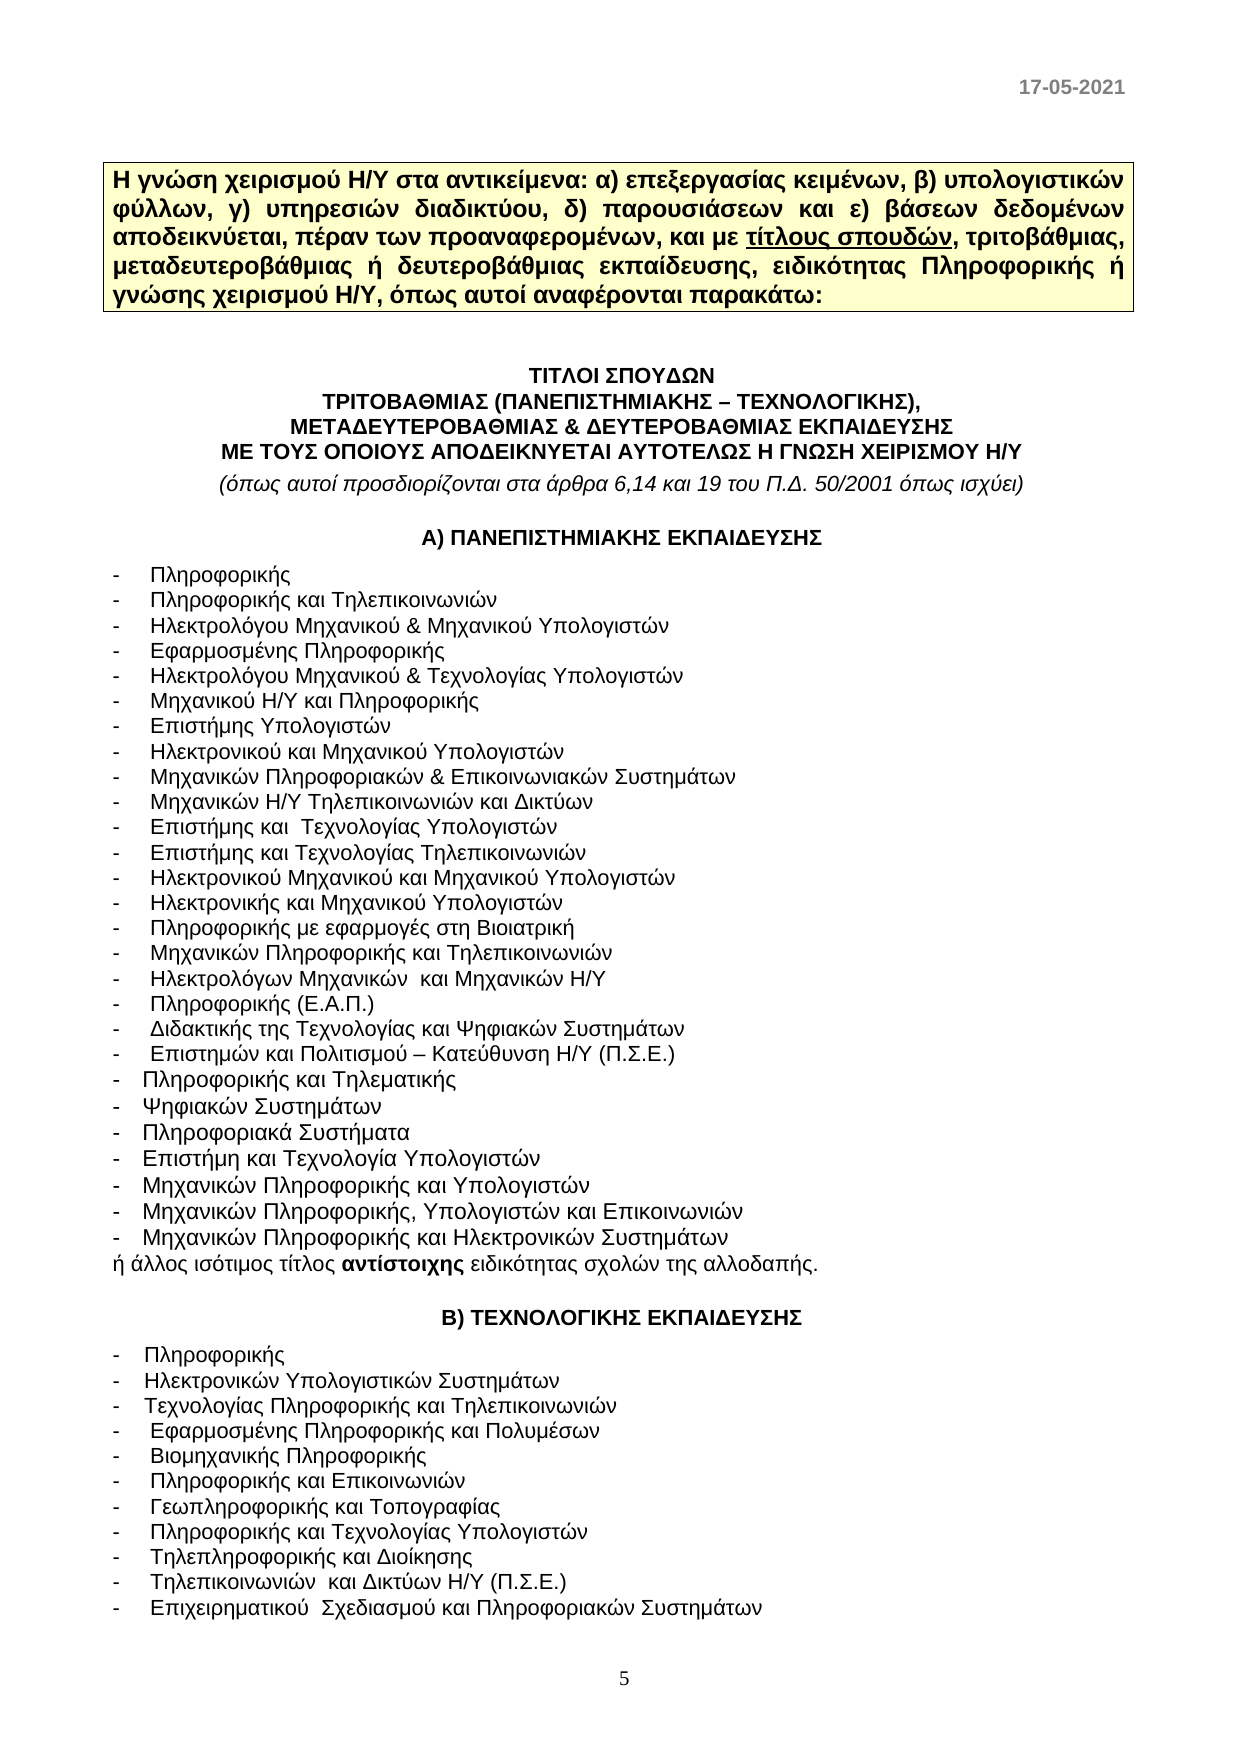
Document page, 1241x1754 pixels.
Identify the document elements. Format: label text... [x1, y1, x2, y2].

list Ψηφιακών Συστημάτων [112, 1093, 1141, 1119]
list Μηχανικών Πληροφορικής και Υπολογιστών [112, 1172, 1141, 1198]
text Α) ΠΑΝΕΠΙΣΤΗΜΙΑΚΗΣ ΕΚΠΑΙΔΕΥΣΗΣ [112, 524, 1131, 549]
text - Μηχανικών Πληροφοριακών & Επικοινωνιακών Συστημάτων [112, 764, 1131, 789]
text Η γνώση χειρισμού Η/Υ στα αντικείμενα: α) επεξεργασίας κειμένων, β) υπολογιστικών φύλλων, γ) υπηρεσιών διαδικτύου, δ) παρουσιάσεων και ε) βάσεων δεδομένων αποδεικνύεται, πέραν των προαναφερομένων, και με τίτλους σπουδών, τριτοβάθμιας, μεταδευτεροβάθμιας ή δευτεροβάθμιας εκπαίδευσης, ειδικότητας Πληροφορικής ή γνώσης χειρισμού Η/Υ, όπως αυτοί αναφέρονται παρακάτω: [104, 163, 1133, 311]
text - Ηλεκτρολόγων Μηχανικών και Μηχανικών Η/Υ [112, 965, 1131, 991]
text - Πληροφορικής με εφαρμογές στη Βιοιατρική [112, 915, 1131, 940]
text - Μηχανικού Η/Υ και Πληροφορικής [112, 688, 1131, 713]
text - Τηλεπικοινωνιών και Δικτύων Η/Υ (Π.Σ.Ε.) [112, 1569, 1131, 1594]
text - Εφαρμοσμένης Πληροφορικής και Πολυμέσων [112, 1418, 1131, 1443]
text - Ηλεκτρονικού Μηχανικού και Μηχανικού Υπολογιστών [112, 864, 1131, 890]
text ΤΙΤΛΟΙ ΣΠΟΥΔΩΝ [112, 363, 1131, 388]
text - Μηχανικών Πληροφορικής και Τηλεπικοινωνιών [112, 940, 1131, 965]
text - Πληροφορικής και Τηλεπικοινωνιών [112, 587, 1131, 612]
text - Πληροφορικής [112, 562, 1131, 587]
text - Τηλεπληροφορικής και Διοίκησης [112, 1544, 1131, 1569]
text - Τεχνολογίας Πληροφορικής και Τηλεπικοινωνιών [112, 1393, 1131, 1418]
list Πληροφορικής και Τηλεματικής [112, 1066, 1141, 1093]
text - Μηχανικών Η/Υ Τηλεπικοινωνιών και Δικτύων [112, 789, 1131, 814]
text - Βιομηχανικής Πληροφορικής [112, 1443, 1131, 1468]
text (όπως αυτοί προσδιορίζονται στα άρθρα 6,14 και 19 του Π.Δ. 50/2001 όπως ισχύει) [112, 470, 1131, 496]
text - Επιστήμης Υπολογιστών [112, 713, 1131, 738]
text - Πληροφορικής και Επικοινωνιών [112, 1468, 1131, 1494]
list Μηχανικών Πληροφορικής και Ηλεκτρονικών Συστημάτων [112, 1224, 1141, 1251]
text - Επιστημών και Πολιτισμού – Κατεύθυνση Η/Υ (Π.Σ.Ε.) [112, 1041, 1131, 1066]
text - Πληροφορικής (Ε.Α.Π.) [112, 991, 1131, 1016]
text - Ηλεκτρονικών Υπολογιστικών Συστημάτων [94, 1368, 1131, 1393]
text - Εφαρμοσμένης Πληροφορικής [112, 638, 1131, 663]
list Επιστήμη και Τεχνολογία Υπολογιστών [112, 1145, 1141, 1172]
text - Επιστήμης και Τεχνολογίας Υπολογιστών [112, 814, 1131, 839]
text - Ηλεκτρολόγου Μηχανικού & Τεχνολογίας Υπολογιστών [112, 663, 1131, 688]
text ή άλλος ισότιμος τίτλος αντίστοιχης ειδικότητας σχολών της αλλοδαπής. [112, 1251, 1131, 1276]
text - Επιστήμης και Τεχνολογίας Τηλεπικοινωνιών [112, 839, 1131, 864]
text - Γεωπληροφορικής και Τοπογραφίας [112, 1494, 1131, 1519]
text - Ηλεκτρολόγου Μηχανικού & Μηχανικού Υπολογιστών [112, 612, 1131, 638]
text - Ηλεκτρονικής και Μηχανικoύ Υπολογιστών [112, 890, 1131, 915]
text ΤΡΙΤΟΒΑΘΜΙΑΣ (ΠΑΝΕΠΙΣΤΗΜΙΑΚΗΣ – ΤΕΧΝΟΛΟΓΙΚΗΣ), ΜΕΤΑΔΕΥΤΕΡΟΒΑΘΜΙΑΣ & ΔΕΥΤΕΡΟΒΑΘΜΙΑΣ ΕΚΠΑΙΔΕΥΣΗΣ [112, 388, 1131, 439]
text - Πληροφορικής και Τεχνολογίας Υπολογιστών [112, 1519, 1131, 1544]
text ΜΕ ΤΟΥΣ ΟΠΟΙΟΥΣ ΑΠΟΔΕΙΚΝΥΕΤΑΙ ΑΥΤΟΤΕΛΩΣ Η ΓΝΩΣΗ ΧΕΙΡΙΣΜΟΥ Η/Υ [112, 439, 1131, 464]
text - Ηλεκτρονικού και Μηχανικού Υπολογιστών [112, 738, 1131, 764]
text - Επιχειρηματικού Σχεδιασμού και Πληροφοριακών Συστημάτων [112, 1594, 1131, 1620]
list Πληροφοριακά Συστήματα [112, 1119, 1141, 1145]
list Μηχανικών Πληροφορικής, Υπολογιστών και Επικοινωνιών [112, 1198, 1141, 1224]
text - Πληροφορικής [94, 1342, 1131, 1368]
text - Διδακτικής της Τεχνολογίας και Ψηφιακών Συστημάτων [112, 1016, 1131, 1041]
text Β) ΤΕΧΝΟΛΟΓΙΚΗΣ ΕΚΠΑΙΔΕΥΣΗΣ [112, 1305, 1131, 1330]
